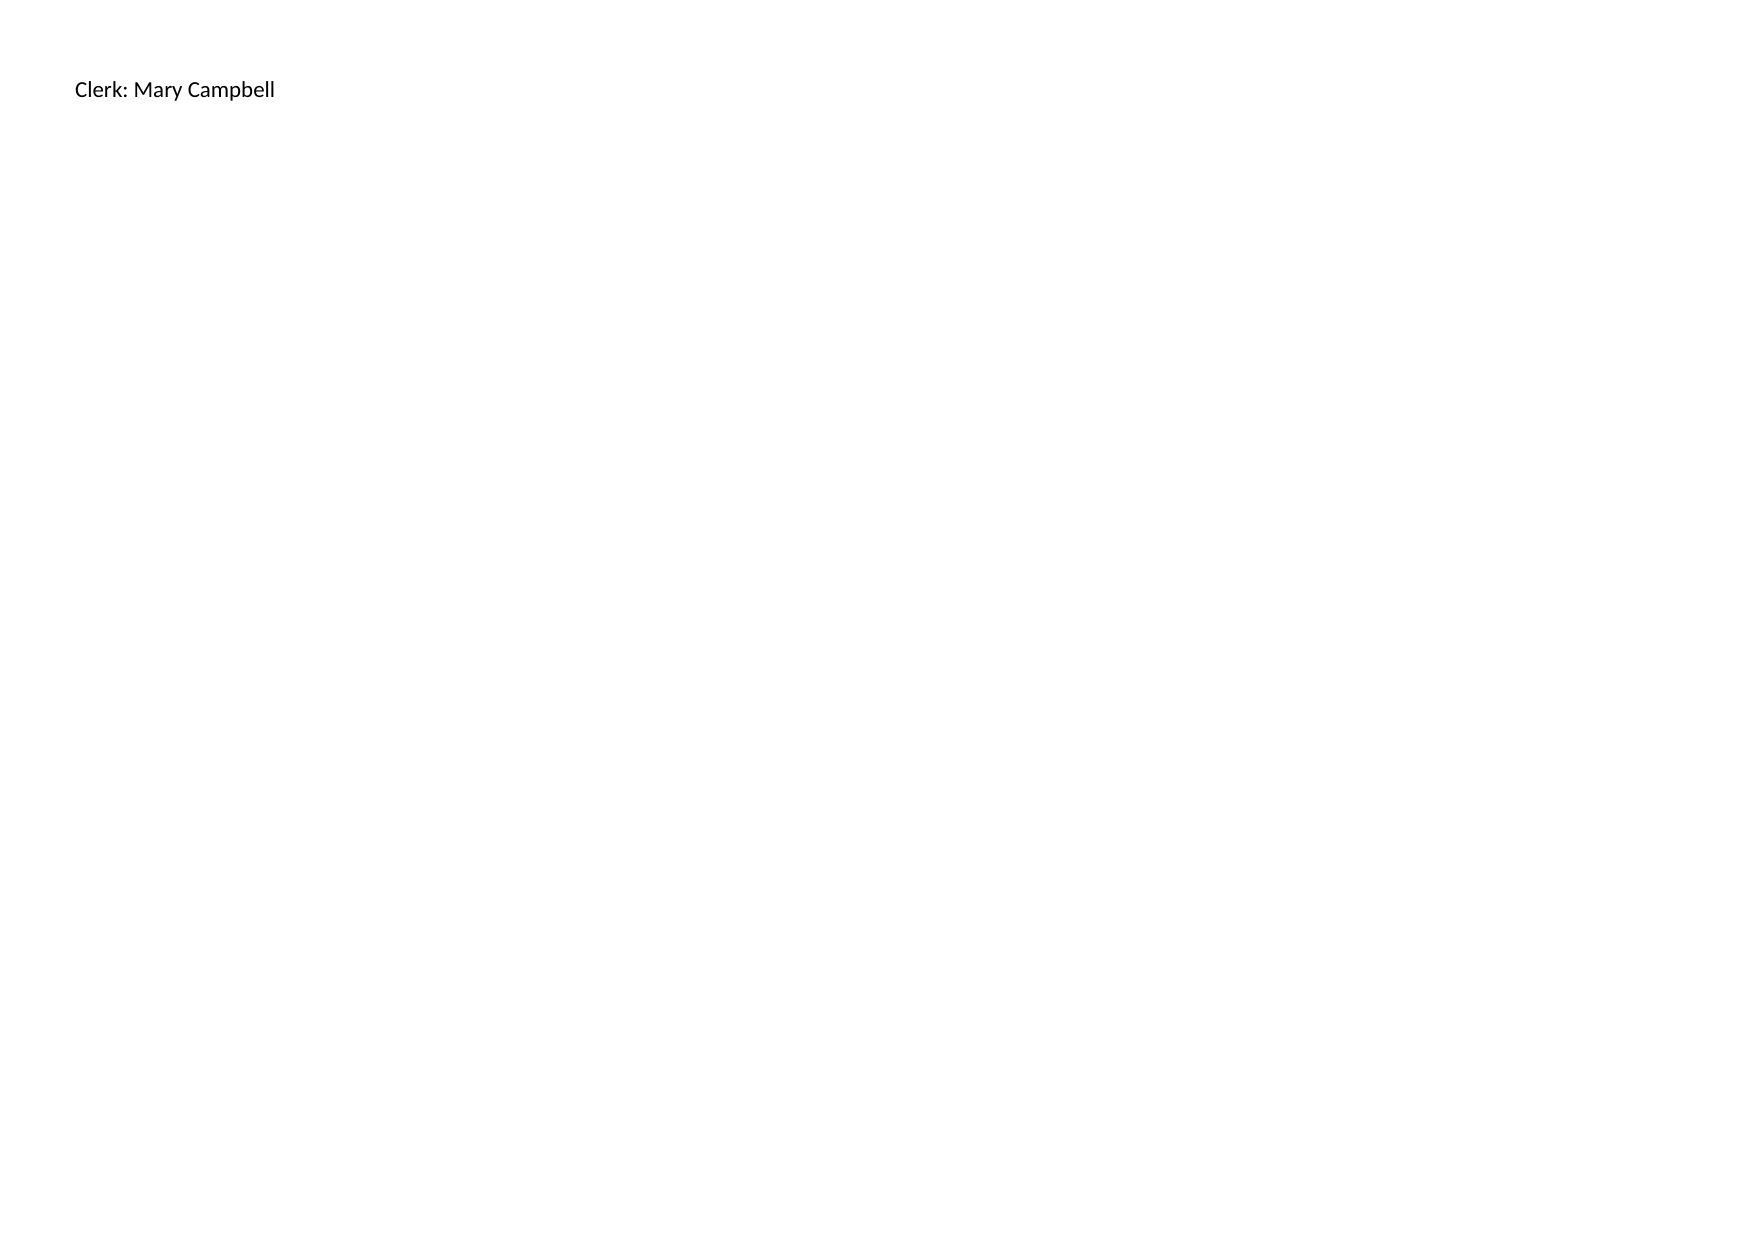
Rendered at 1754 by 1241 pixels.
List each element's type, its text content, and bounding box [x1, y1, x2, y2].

text Clerk: Mary Campbell [75, 75, 1679, 103]
